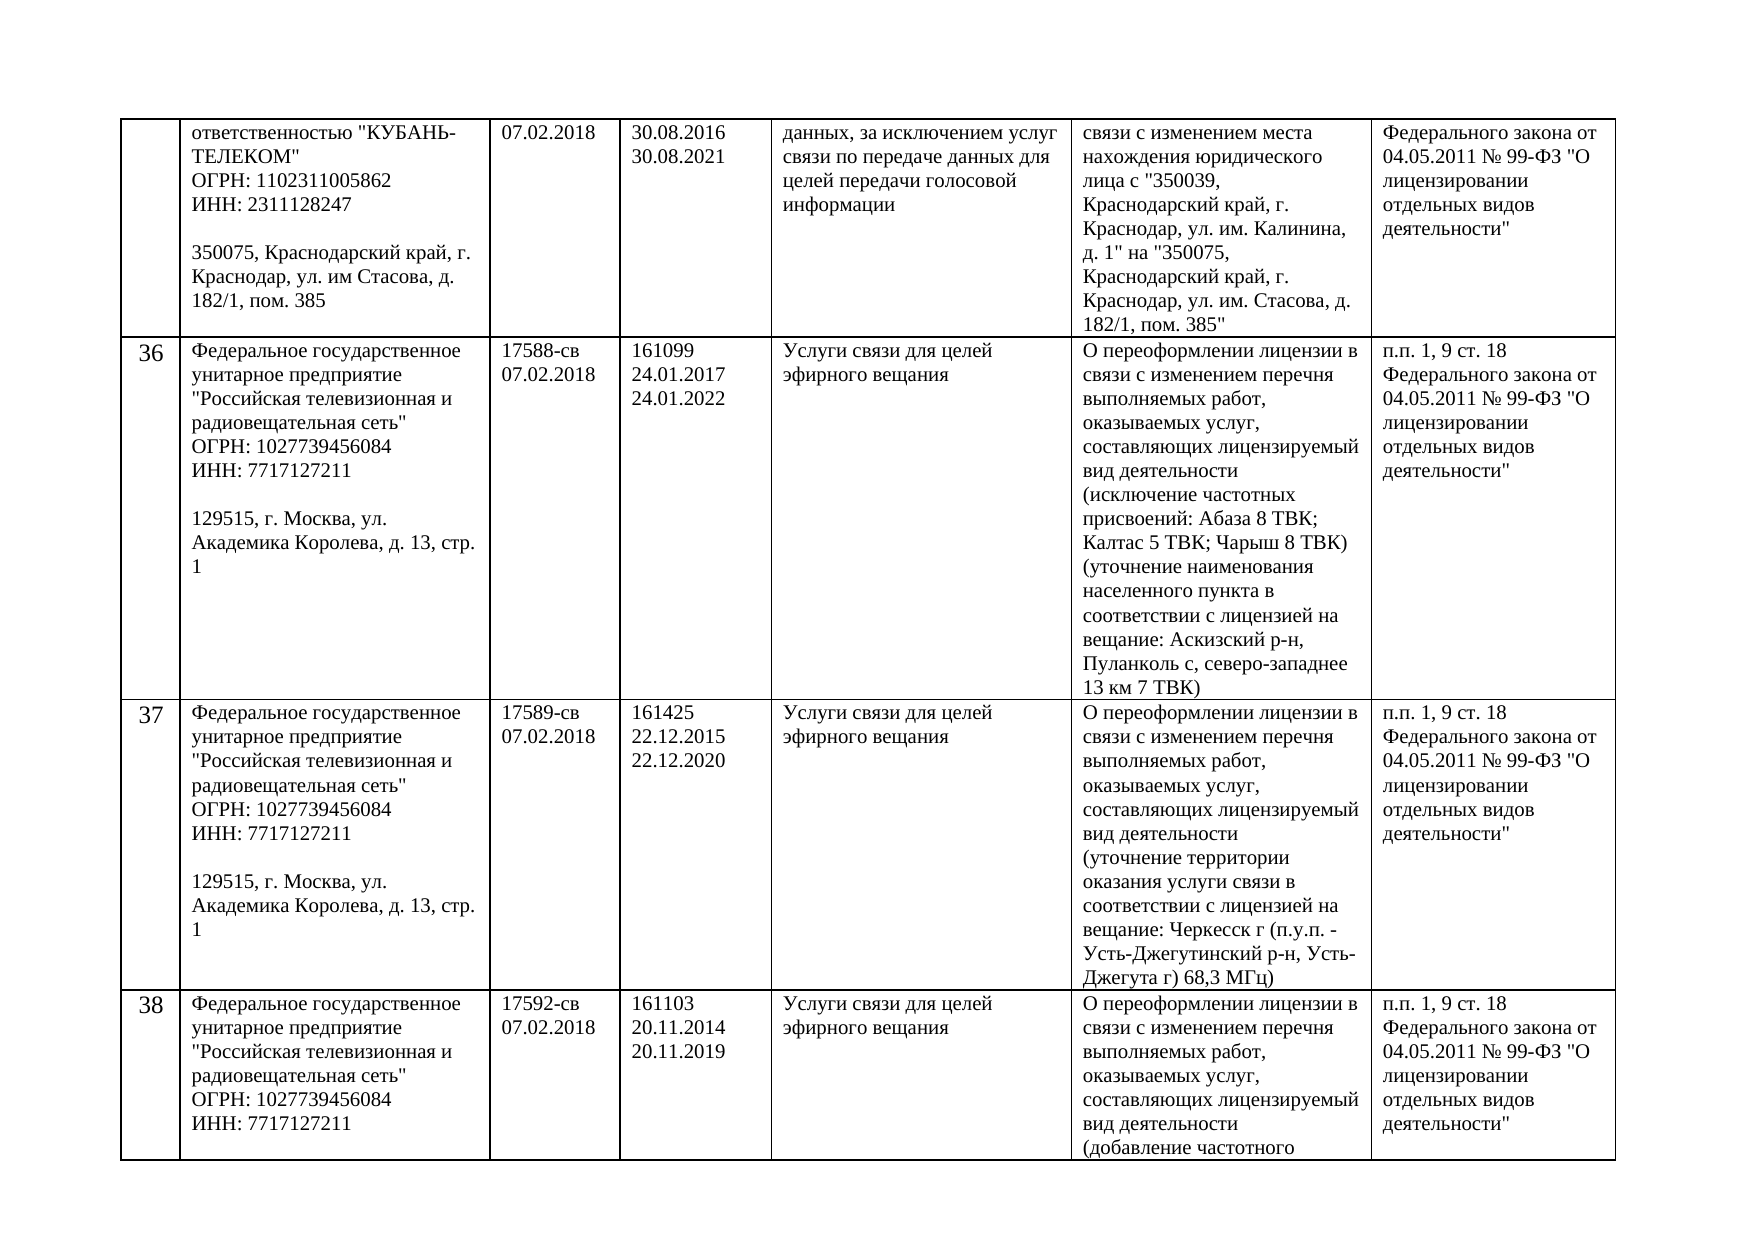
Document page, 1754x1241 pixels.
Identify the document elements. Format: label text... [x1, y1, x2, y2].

table_cell 17588-св 07.02.2018 [491, 338, 619, 699]
table_cell 17375-св 07.02.2018 [491, 120, 619, 336]
table_cell 17592-св 07.02.2018 [491, 991, 619, 1159]
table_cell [621, 120, 771, 336]
table_cell 161425 22.12.2015 22.12.2020 [621, 700, 771, 989]
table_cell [772, 991, 1071, 1159]
table_cell О переоформлении лицензии в связи с изменением перечня выполняемых работ, оказываемых услуг, составляющих лицензируемый вид деятельности (уточнение территории оказания услуги связи в соответствии с лицензией на вещание: Черкесск г (п.у.п. - Усть-Джегутинский р-н, Усть-Джегута г) 68,3 МГц) [1072, 700, 1371, 989]
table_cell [1072, 991, 1371, 1159]
table_cell п.п. 1, 9 ст. 18 Федерального закона от 04.05.2011 № 99-ФЗ "О лицензировании отдельных видов деятельности" [1372, 338, 1615, 699]
table_cell Услуги связи для целей эфирного вещания [772, 338, 1071, 699]
table_cell п.п. 1, 9 ст. 18 Федерального закона от 04.05.2011 № 99-ФЗ "О лицензировании отдельных видов деятельности" [1372, 700, 1615, 989]
table_cell 161099 24.01.2017 24.01.2022 [621, 338, 771, 699]
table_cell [181, 120, 489, 336]
table_cell 35 [122, 120, 179, 336]
table_cell 17589-св 07.02.2018 [491, 700, 619, 989]
table_cell 36 [122, 338, 179, 699]
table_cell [621, 991, 771, 1159]
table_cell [772, 120, 1071, 336]
table_cell О переоформлении лицензии в связи с изменением перечня выполняемых работ, оказываемых услуг, составляющих лицензируемый вид деятельности (исключение частотных присвоений: Абаза 8 ТВК; Калтас 5 ТВК; Чарыш 8 ТВК) (уточнение наименования населенного пункта в соответствии с лицензией на вещание: Аскизский р-н, Пуланколь с, северо-западнее 13 км 7 ТВК) [1072, 338, 1371, 699]
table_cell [1072, 120, 1371, 336]
table_cell 37 [122, 700, 179, 989]
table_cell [1372, 991, 1615, 1159]
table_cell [1372, 120, 1615, 336]
table_cell Услуги связи для целей эфирного вещания [772, 700, 1071, 989]
table_cell 38 [122, 991, 179, 1159]
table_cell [181, 991, 489, 1159]
